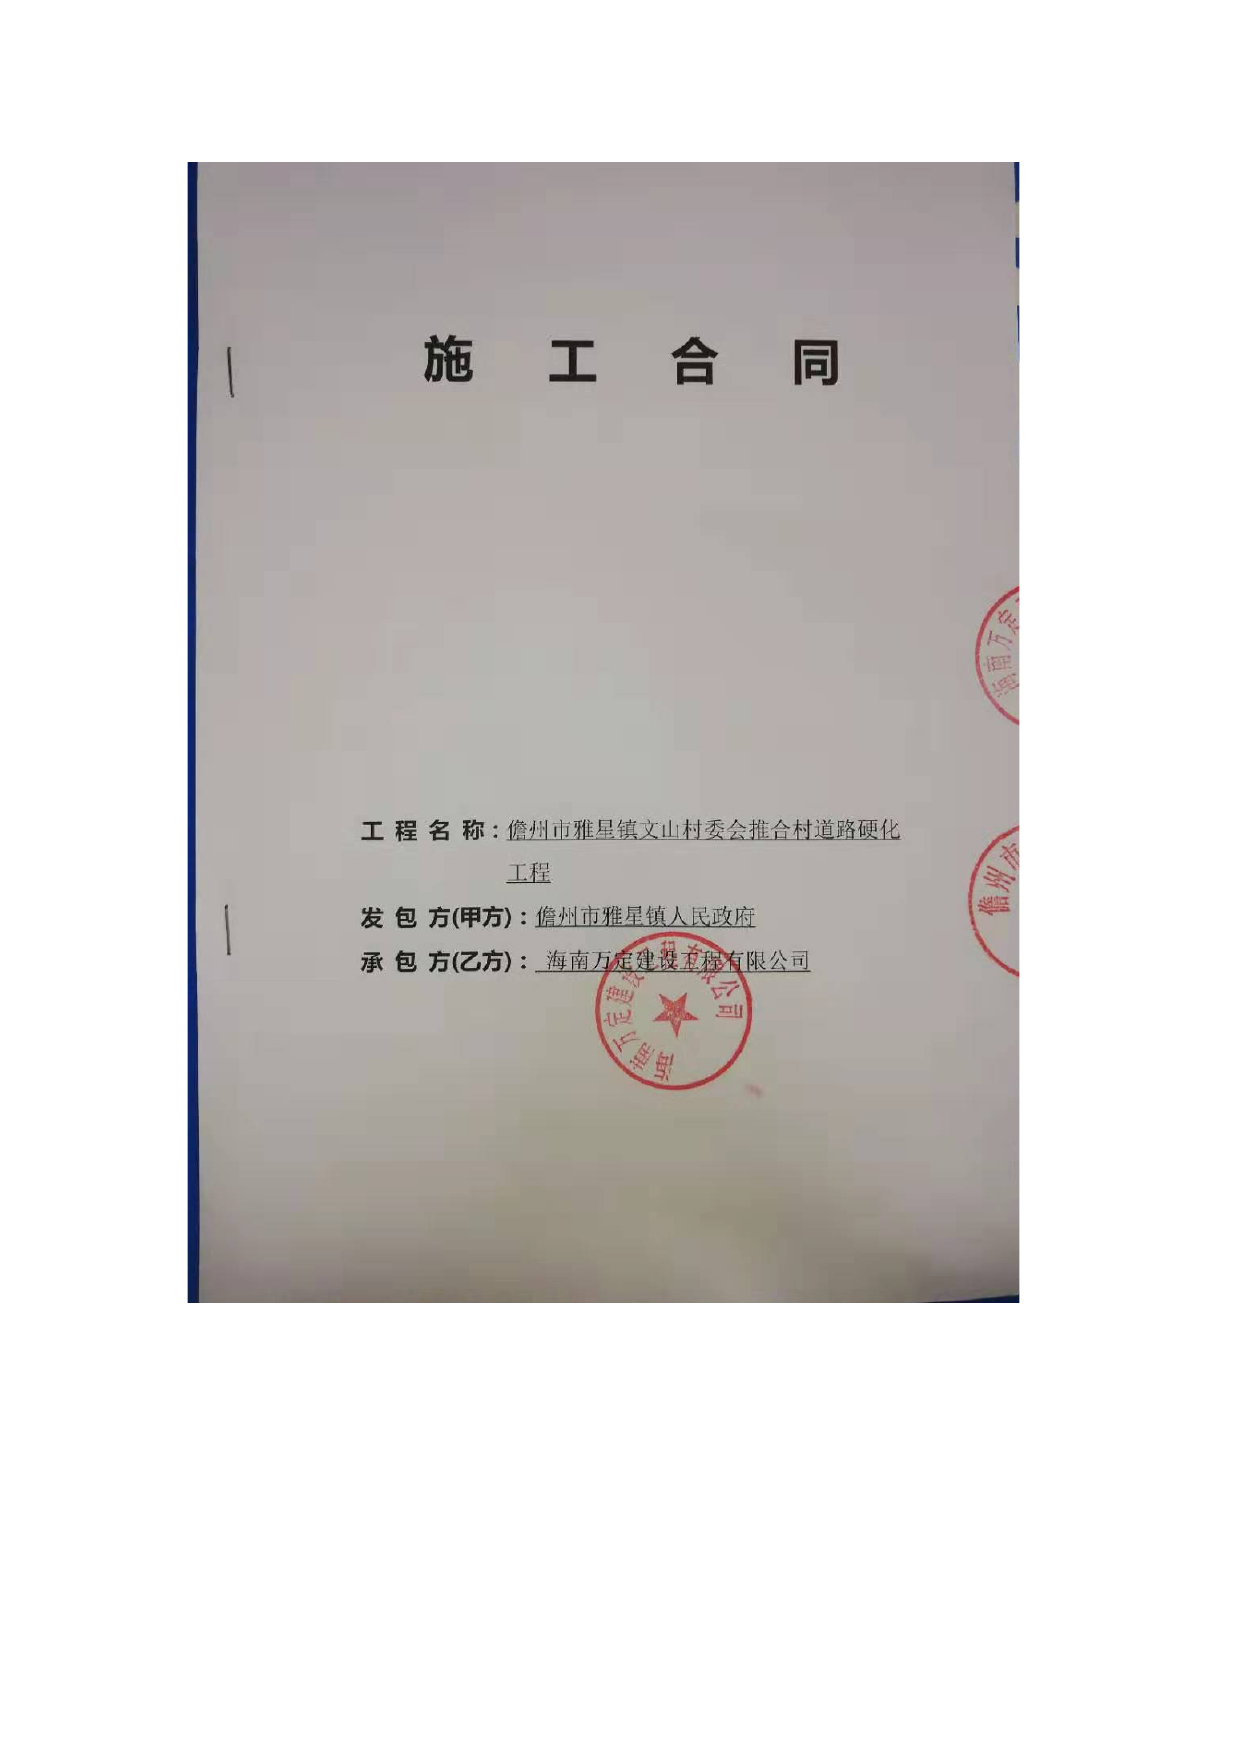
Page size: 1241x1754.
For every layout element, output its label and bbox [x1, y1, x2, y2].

picture [187, 162, 1020, 1303]
